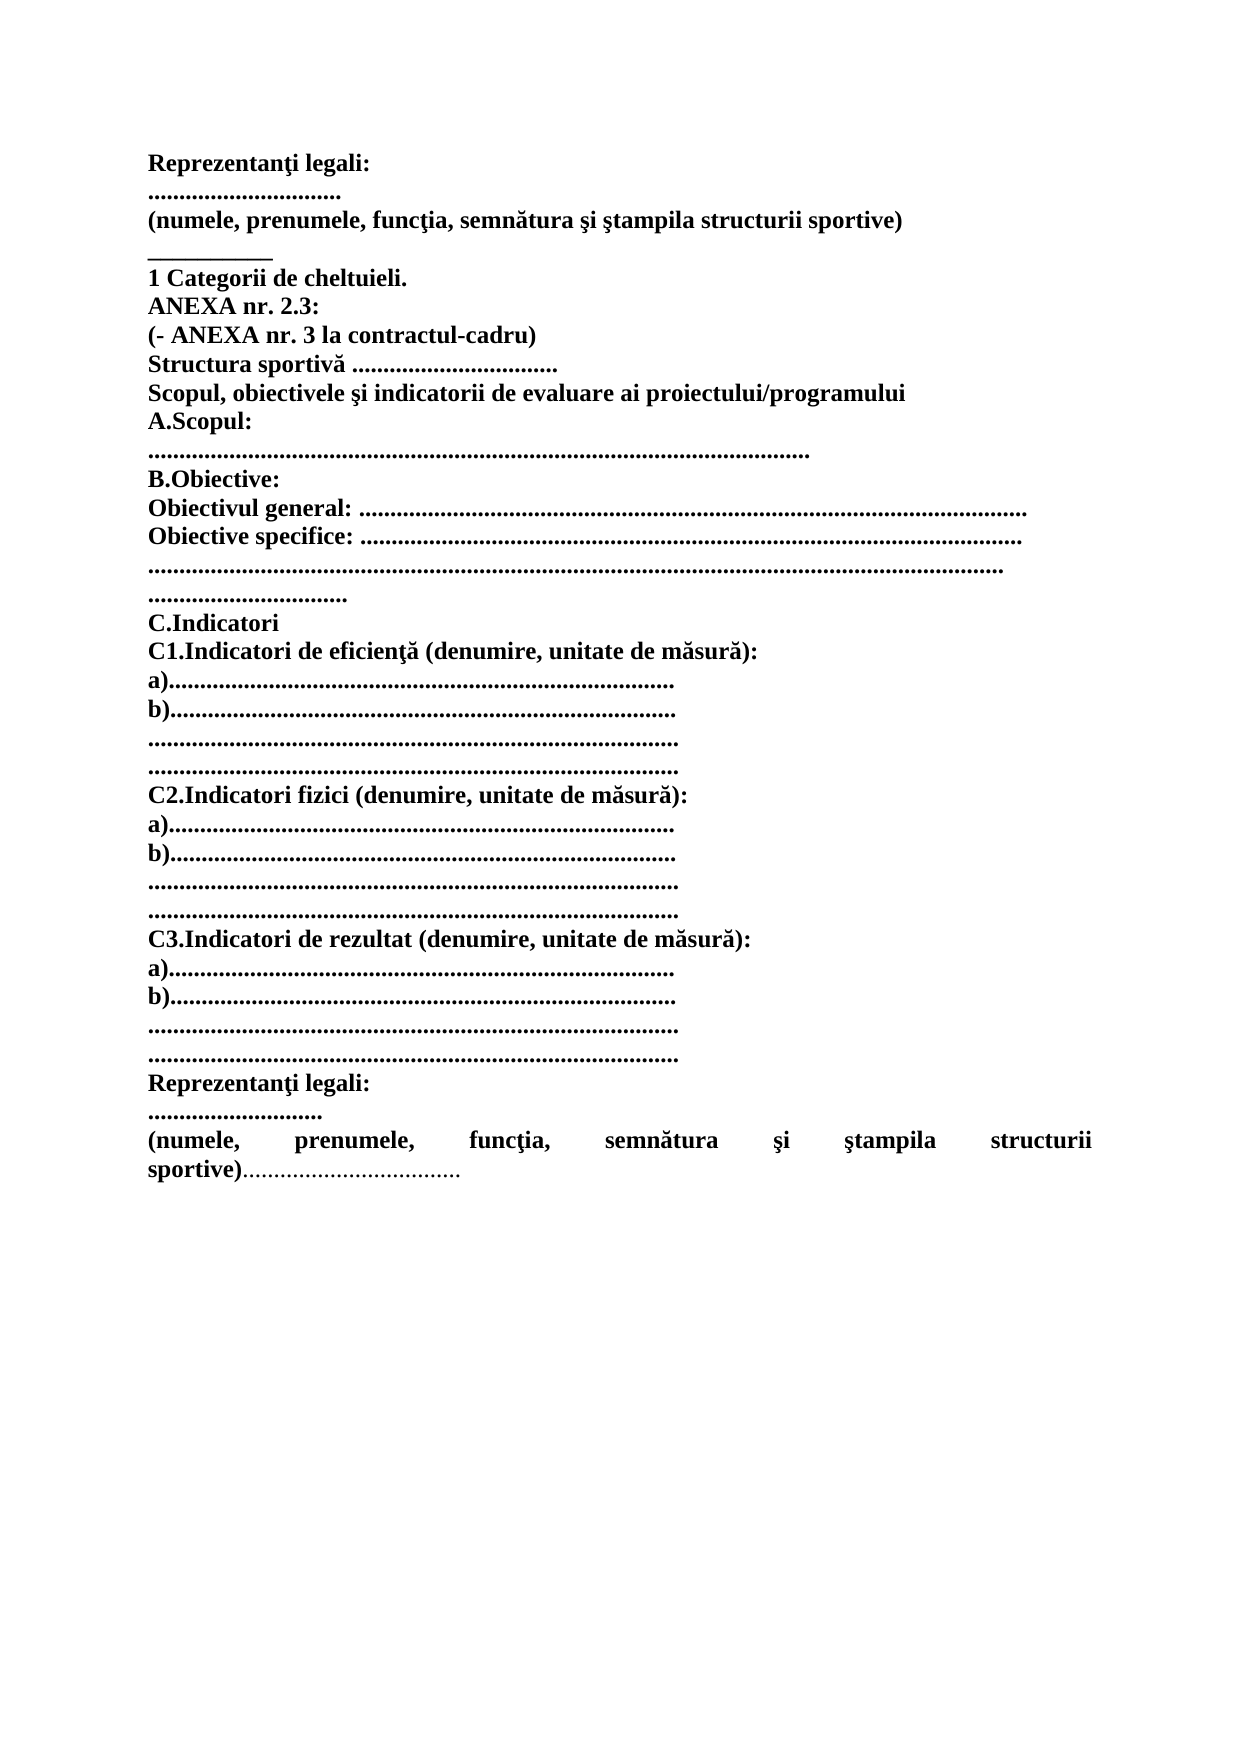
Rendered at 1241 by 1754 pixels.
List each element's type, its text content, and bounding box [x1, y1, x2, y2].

text Obiectivul general: ........................................................................................................... [148, 493, 1093, 521]
text ..................................................................................... [148, 723, 1093, 751]
text .......................................................................................................... [148, 435, 1093, 464]
text C.Indicatori [148, 608, 1093, 636]
text ..................................................................................... [148, 1039, 1093, 1068]
text ANEXA nr. 2.3: [148, 291, 1093, 320]
text (- ANEXA nr. 3 la contractul-cadru) [148, 320, 1093, 349]
text ............................ [148, 1096, 1093, 1125]
text A.Scopul: [148, 406, 1093, 435]
text Reprezentanţi legali: [148, 1068, 1093, 1096]
text Obiective specifice: .......................................................................................................... [148, 521, 1093, 550]
text B.Obiective: [148, 464, 1093, 493]
text ..................................................................................... [148, 866, 1093, 895]
text a)................................................................................. [148, 809, 1093, 838]
text Scopul, obiectivele şi indicatorii de evaluare ai proiectului/programului [148, 378, 1093, 406]
text C3.Indicatori de rezultat (denumire, unitate de măsură): [148, 924, 1093, 953]
text (numele, prenumele, funcţia, semnătura şi ştampila structurii sportive) [148, 205, 1093, 234]
text ................................ [148, 579, 1093, 608]
text b)................................................................................. [148, 981, 1093, 1010]
text b)................................................................................. [148, 838, 1093, 866]
text 1 Categorii de cheltuieli. [148, 263, 1093, 291]
text ..................................................................................... [148, 895, 1093, 924]
text ..................................................................................... [148, 751, 1093, 780]
text (numele, prenumele, funcţia, semnătura şi ştampila structurii sportive)................................... [148, 1125, 1093, 1183]
text ......................................................................................................................................... [148, 550, 1093, 579]
text ..................................................................................... [148, 1010, 1093, 1039]
text b)................................................................................. [148, 694, 1093, 723]
text C1.Indicatori de eficienţă (denumire, unitate de măsură): [148, 636, 1093, 665]
text __________ [148, 234, 1093, 263]
text Reprezentanţi legali: [148, 148, 1093, 176]
text a)................................................................................. [148, 665, 1093, 694]
text C2.Indicatori fizici (denumire, unitate de măsură): [148, 780, 1093, 809]
text Structura sportivă ................................. [148, 349, 1093, 378]
text ............................... [148, 176, 1093, 205]
text a)................................................................................. [148, 953, 1093, 981]
